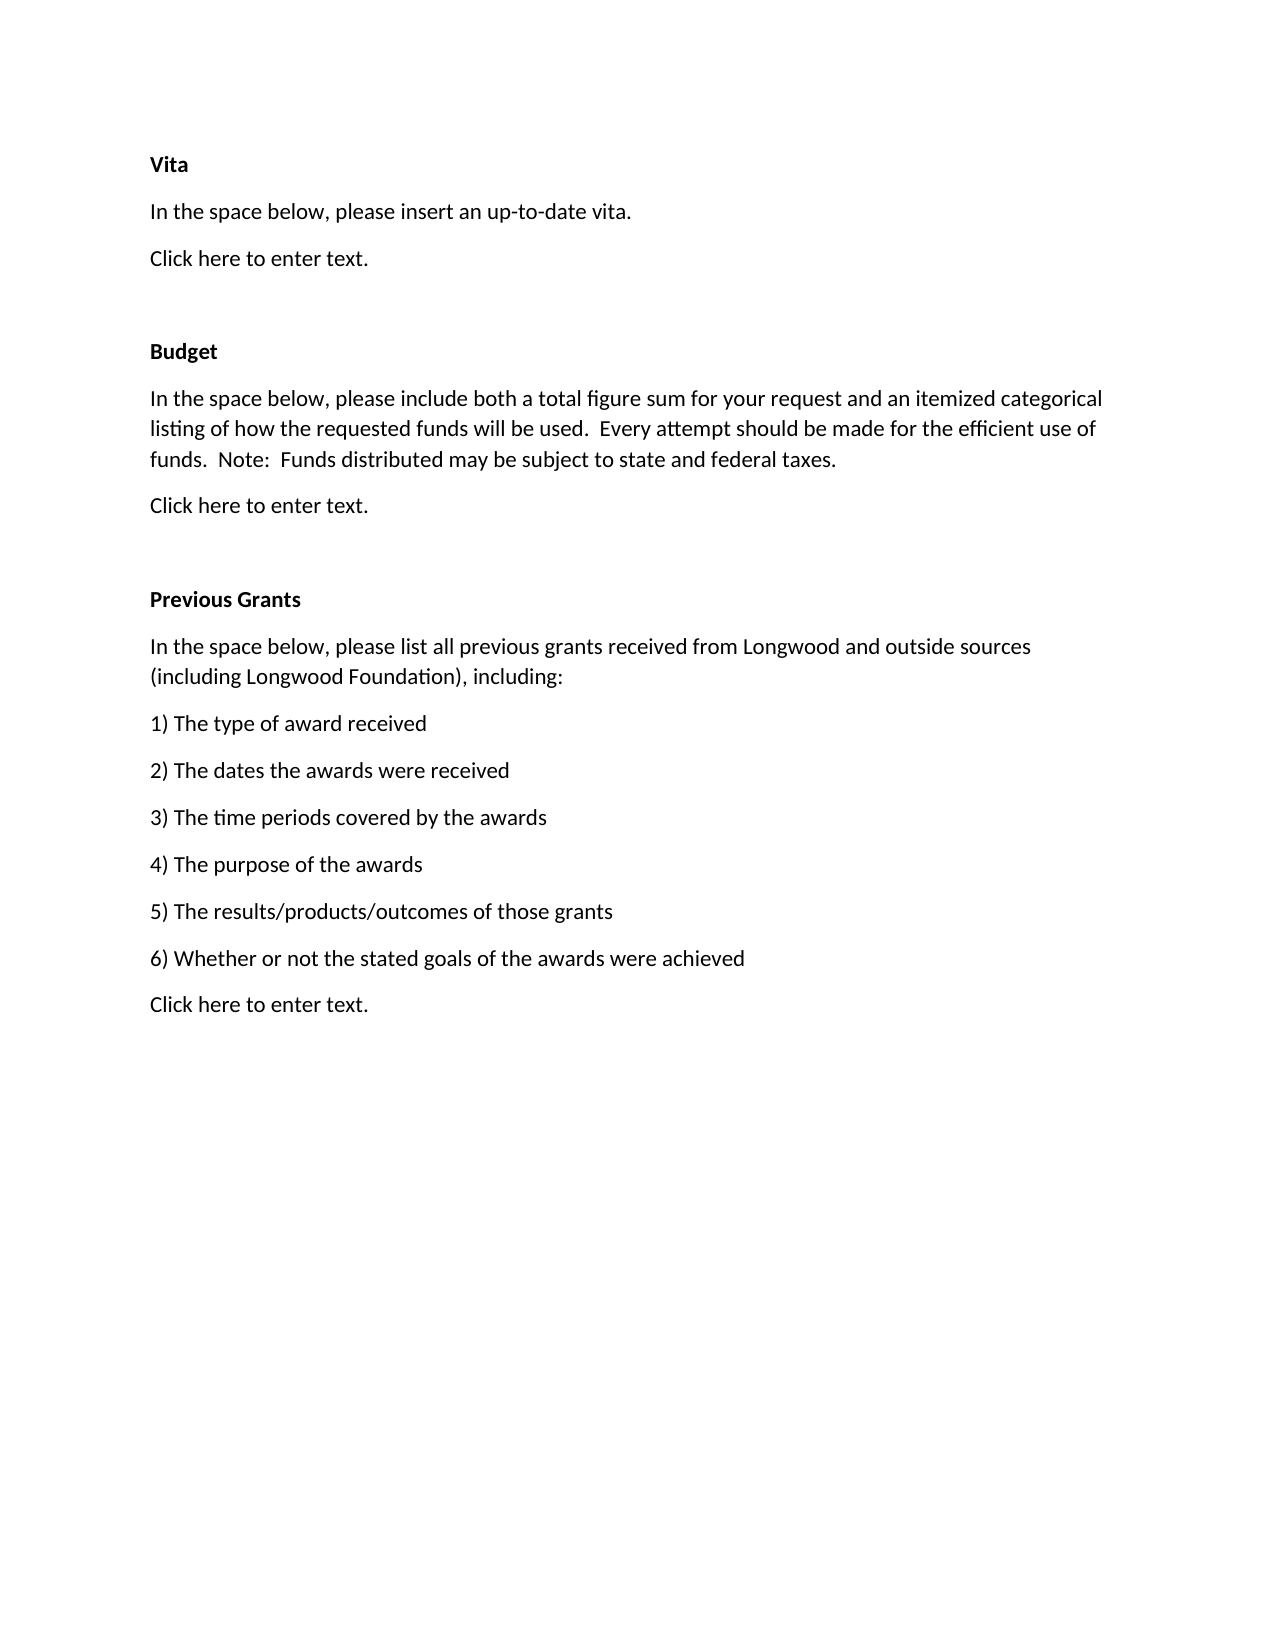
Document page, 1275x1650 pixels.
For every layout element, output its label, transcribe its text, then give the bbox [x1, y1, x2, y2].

text In the space below, please list all previous grants received from Longwood and outside sources (including Longwood Foundation), including: [150, 632, 1125, 691]
text In the space below, please include both a total figure sum for your request and an itemized categorical listing of how the requested funds will be used. Every attempt should be made for the efficient use of funds. Note: Funds distributed may be subject to state and federal taxes. [150, 384, 1125, 473]
text Vita [150, 150, 1125, 178]
text Previous Grants [150, 585, 1125, 613]
text 6) Whether or not the stated goals of the awards were achieved [150, 944, 1125, 972]
text 4) The purpose of the awards [150, 850, 1125, 878]
text 2) The dates the awards were received [150, 756, 1125, 784]
text 3) The time periods covered by the awards [150, 803, 1125, 831]
text 1) The type of award received [150, 709, 1125, 737]
text Budget [150, 337, 1125, 366]
text In the space below, please insert an up-to-date vita. [150, 197, 1125, 225]
text 5) The results/products/outcomes of those grants [150, 897, 1125, 925]
